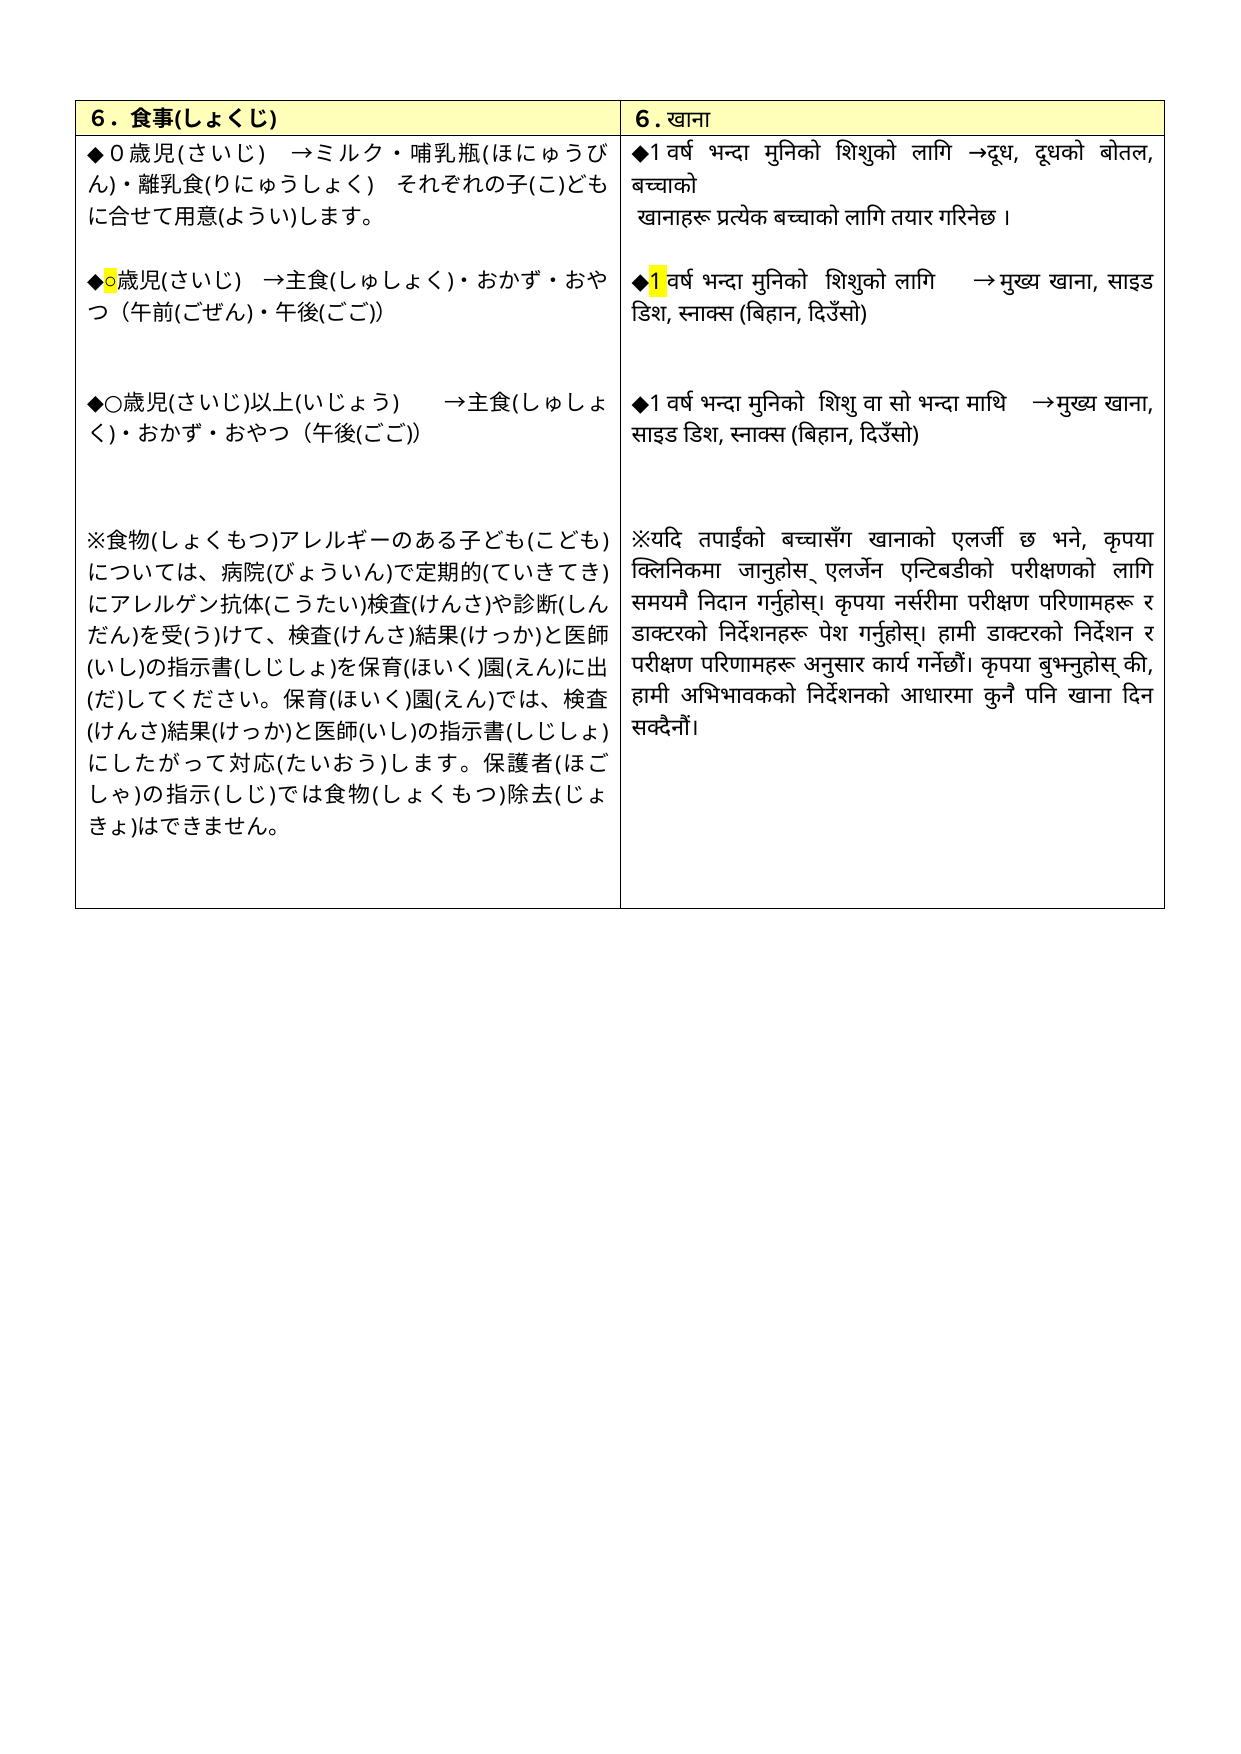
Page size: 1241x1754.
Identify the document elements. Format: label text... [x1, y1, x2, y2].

table_cell ※यदि तपाईंको बच्चासँग खानाको एलर्जी छ भने, कृपया क्लिनिकमा जानुहोस् एलर्जेन एन्टिबडीको परीक्षणको लागि समयमै निदान गर्नुहोस्। कृपया नर्सरीमा परीक्षण परिणामहरू र डाक्टरको निर्देशनहरू पेश गर्नुहोस्। हामी डाक्टरको निर्देशन र परीक्षण परिणामहरू अनुसार कार्य गर्नेछौं। कृपया बुझ्नुहोस् की, हामी अभिभावकको निर्देशनको आधारमा कुनै पनि खाना दिन सक्दैनौं। [621, 523, 1164, 908]
table_cell ◆○ [76, 263, 620, 384]
table_cell [76, 136, 620, 263]
table_cell [76, 385, 620, 523]
table_header [76, 101, 620, 134]
table_cell [76, 523, 620, 908]
table_cell ◆1वर्ष भन्दा मुनिको शिशुको लागि →दूध, दूधको बोतल, बच्चाको खानाहरू प्रत्येक बच्चाको लागि तयार गरिनेछ । [621, 136, 1164, 263]
table_cell ◆1वर्ष भन्दा मुनिको शिशु वा सो भन्दा माथि →मुख्य खाना, साइड डिश, स्नाक्स (बिहान, दिउँसो) [621, 385, 1164, 523]
table_header ６. खाना [621, 101, 1164, 134]
table_cell ◆1वर्ष भन्दा मुनिको शिशुको लागि →मुख्य खाना, साइड डिश, स्नाक्स (बिहान, दिउँसो) [621, 263, 1164, 384]
